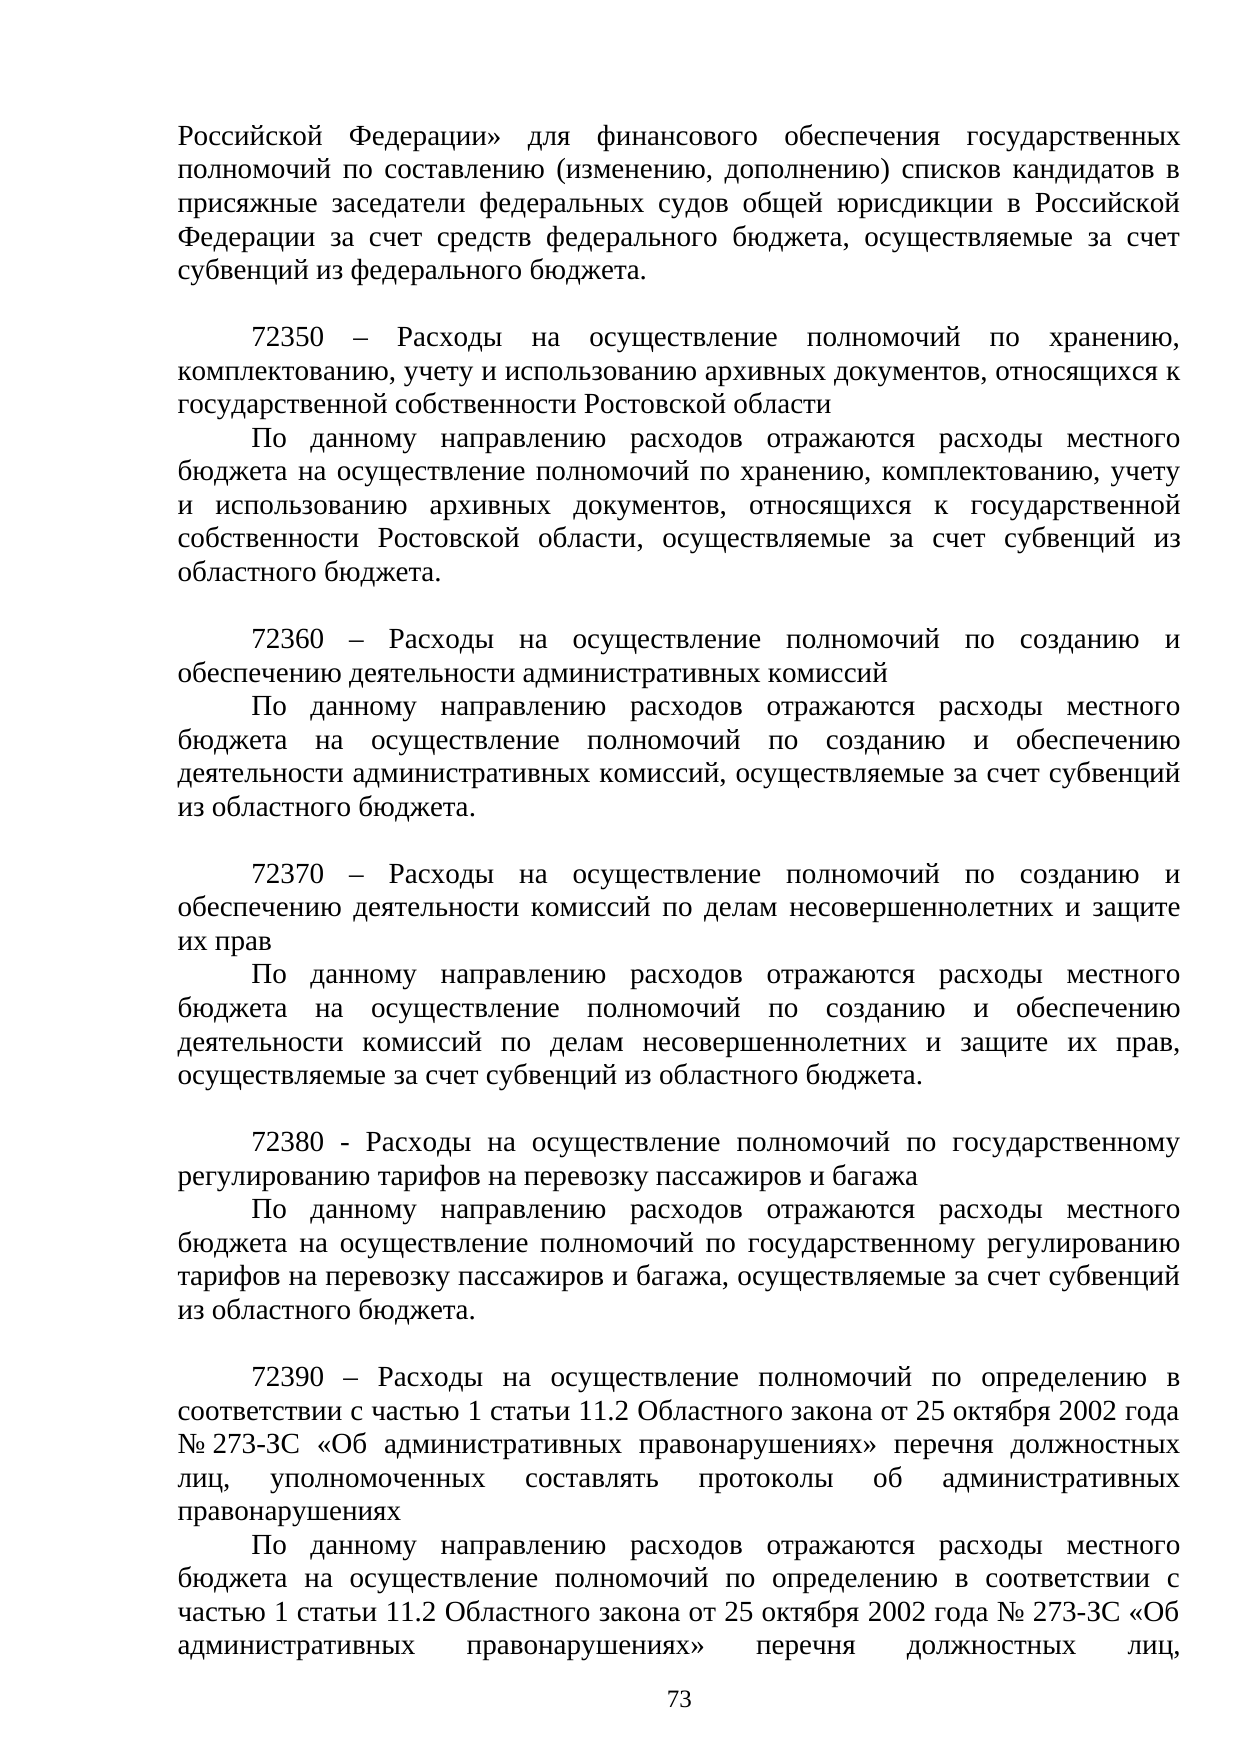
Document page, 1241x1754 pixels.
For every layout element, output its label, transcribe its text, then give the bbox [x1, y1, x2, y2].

text По данному направлению расходов отражаются расходы местного бюджета на осуществление полномочий по хранению, комплектованию, учету и использованию архивных документов, относящихся к государственной собственности Ростовской области, осуществляемые за счет субвенций из областного бюджета. [177, 420, 1181, 588]
text По данному направлению расходов отражаются расходы местного бюджета на осуществление полномочий по созданию и обеспечению деятельности комиссий по делам несовершеннолетних и защите их прав, осуществляемые за счет субвенций из областного бюджета. [177, 957, 1181, 1091]
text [177, 1527, 1181, 1661]
text 72370 – Расходы на осуществление полномочий по созданию и обеспечению деятельности комиссий по делам несовершеннолетних и защите их прав [177, 856, 1181, 957]
text 72390 – Расходы на осуществление полномочий по определению в соответствии с частью 1 статьи 11.2 Областного закона от 25 октября 2002 года № 273-ЗС «Об административных правонарушениях» перечня должностных лиц, уполномоченных составлять протоколы об административных правонарушениях [177, 1359, 1181, 1527]
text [177, 118, 1181, 286]
text 72350 – Расходы на осуществление полномочий по хранению, комплектованию, учету и использованию архивных документов, относящихся к государственной собственности Ростовской области [177, 319, 1181, 420]
text По данному направлению расходов отражаются расходы местного бюджета на осуществление полномочий по государственному регулированию тарифов на перевозку пассажиров и багажа, осуществляемые за счет субвенций из областного бюджета. [177, 1191, 1181, 1326]
text По данному направлению расходов отражаются расходы местного бюджета на осуществление полномочий по созданию и обеспечению деятельности административных комиссий, осуществляемые за счет субвенций из областного бюджета. [177, 688, 1181, 822]
text 72380 - Расходы на осуществление полномочий по государственному регулированию тарифов на перевозку пассажиров и багажа [177, 1124, 1181, 1191]
text 72360 – Расходы на осуществление полномочий по созданию и обеспечению деятельности административных комиссий [177, 621, 1181, 688]
